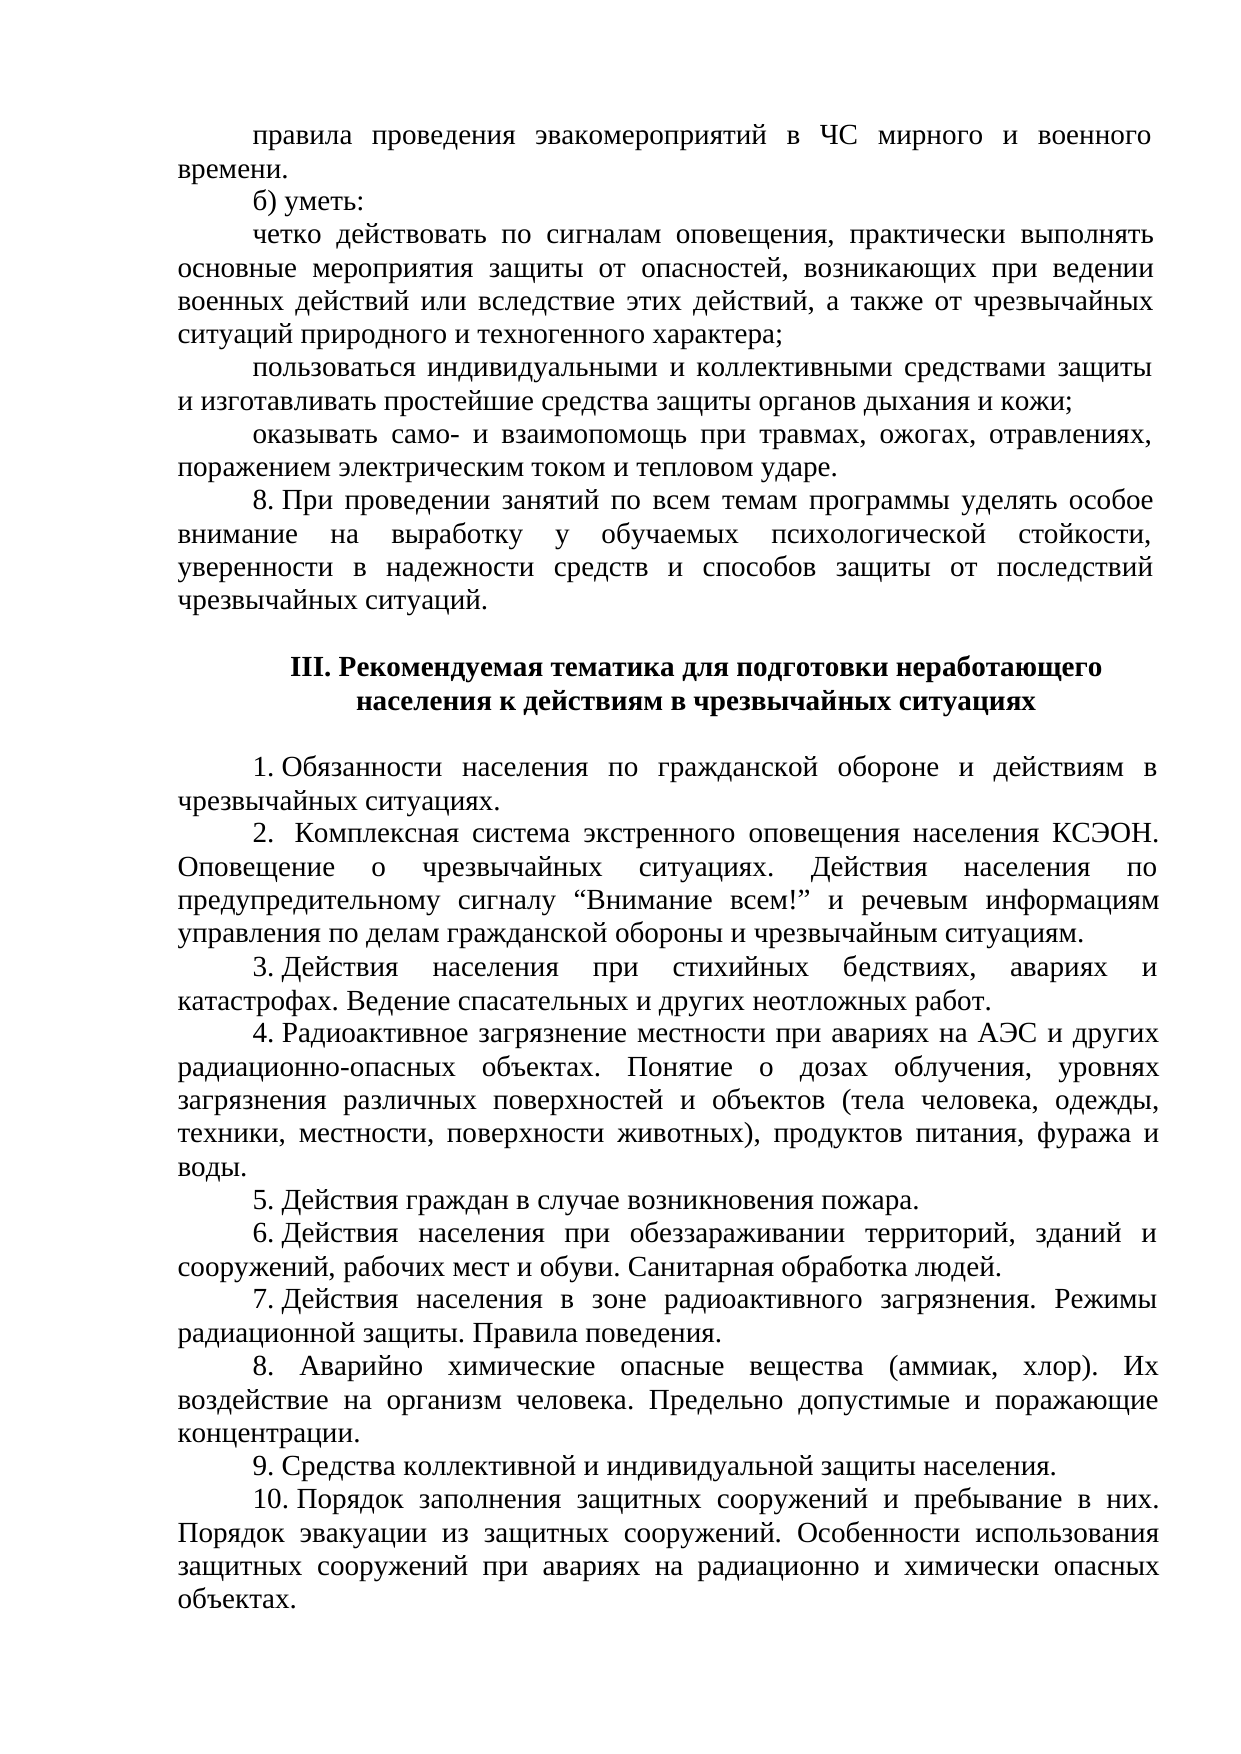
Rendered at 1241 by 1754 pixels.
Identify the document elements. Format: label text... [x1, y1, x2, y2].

text 10. Порядок заполнения защитных сооружений и пребывание в них. Порядок эвакуации из защитных сооружений. Особенности использования защитных сооружений при авариях на радиационно и химически опасных объектах. [177, 1482, 1159, 1615]
text 1. Обязанности населения по гражданской обороне и действиям в чрезвычайных ситуациях. [177, 749, 1164, 816]
text четко действовать по сигналам оповещения, практически выполнять основные мероприятия защиты от опасностей, возникающих при ведении военных действий или вследствие этих действий, а также от чрезвычайных ситуаций природного и техногенного характера; [177, 217, 1154, 350]
text 8. При проведении занятий по всем темам программы уделять особое внимание на выработку у обучаемых психологической стойкости, уверенности в надежности средств и способов защиты от последствий чрезвычайных ситуаций. [177, 483, 1153, 616]
text 8. Аварийно химические опасные вещества (аммиак, хлор). Их воздействие на организм человека. Предельно допустимые и поражающие концентрации. [177, 1348, 1159, 1449]
text 4. Радиоактивное загрязнение местности при авариях на АЭС и других радиационно-опасных объектах. Понятие о дозах облучения, уровнях загрязнения различных поверхностей и объектов (тела человека, одежды, техники, местности, поверхности животных), продуктов питания, фуража и воды. [177, 1016, 1159, 1182]
text пользоваться индивидуальными и коллективными средствами защиты и изготавливать простейшие средства защиты органов дыхания и кожи; [177, 350, 1158, 417]
text б) уметь: [252, 184, 1159, 217]
text 5. Действия граждан в случае возникновения пожара. [252, 1182, 1159, 1216]
text 2. Комплексная система экстренного оповещения населения КСЭОН. Оповещение о чрезвычайных ситуациях. Действия населения по предупредительному сигналу “Внимание всем!” и речевым информациям управления по делам гражданской обороны и чрезвычайным ситуациям. [177, 816, 1159, 949]
text 7. Действия населения в зоне радиоактивного загрязнения. Режимы радиационной защиты. Правила поведения. [177, 1282, 1164, 1348]
text оказывать само- и взаимопомощь при травмах, ожогах, отравлениях, поражением электрическим током и тепловом ударе. [177, 417, 1159, 483]
text III. Рекомендуемая тематика для подготовки неработающего населения к действиям в чрезвычайных ситуациях [290, 650, 1109, 716]
text 6. Действия населения при обеззараживании территорий, зданий и сооружений, рабочих мест и обуви. Санитарная обработка людей. [177, 1216, 1164, 1282]
text 3. Действия населения при стихийных бедствиях, авариях и катастрофах. Ведение спасательных и других неотложных работ. [177, 949, 1164, 1016]
text правила проведения эвакомероприятий в ЧС мирного и военного времени. [177, 117, 1158, 184]
text 9. Средства коллективной и индивидуальной защиты населения. [252, 1449, 1159, 1482]
